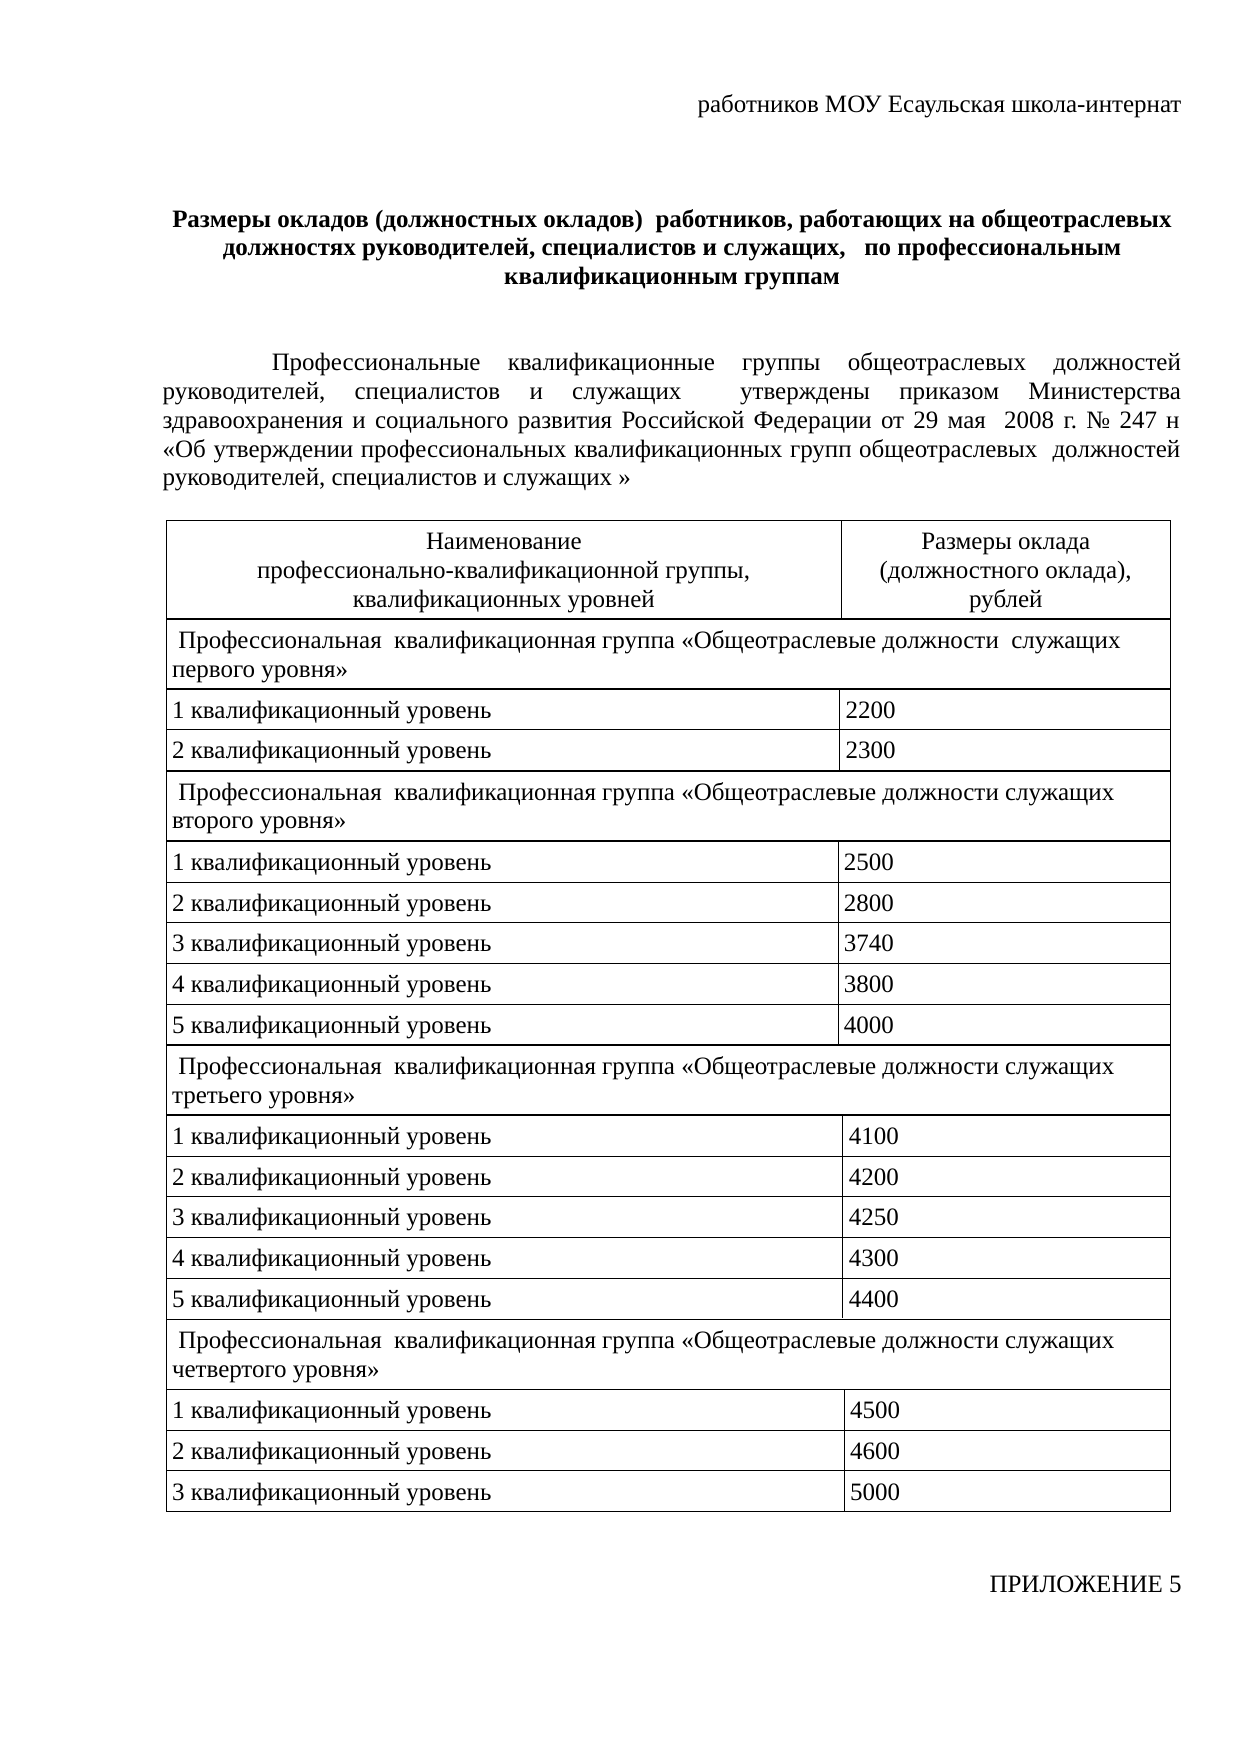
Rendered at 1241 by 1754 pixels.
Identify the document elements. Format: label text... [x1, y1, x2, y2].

table_cell 2300 [840, 730, 1170, 770]
table_header Наименование профессионально-квалификационной группы, квалификационных уровней [167, 521, 841, 618]
table_header 1 квалификационный уровень [167, 1390, 844, 1430]
table_cell 4300 [843, 1238, 1170, 1278]
table_cell 4400 [843, 1279, 1170, 1318]
text Профессиональные квалификационные группы общеотраслевых должностей руководителей, специалистов и служащих утверждены приказом Министерства здравоохранения и социального развития Российской Федерации от 29 мая 2008 г. № 247 н «Об утверждении профессиональных квалификационных групп общеотраслевых должностей руководителей, специалистов и служащих » [162, 347, 1181, 491]
table_header 4100 [843, 1116, 1170, 1156]
text работников МОУ Есаульская школа-интернат [162, 89, 1181, 117]
table_cell 2 квалификационный уровень [167, 883, 838, 922]
table_header Профессиональная квалификационная группа «Общеотраслевые должности служащих второго уровня» [167, 772, 1170, 840]
table_header Профессиональная квалификационная группа «Общеотраслевые должности служащих третьего уровня» [167, 1046, 1170, 1114]
table_cell 3 квалификационный уровень [167, 923, 838, 963]
table_header 2500 [839, 842, 1170, 881]
table_header 1 квалификационный уровень [167, 690, 839, 729]
table_cell 4 квалификационный уровень [167, 964, 838, 1003]
text Размеры окладов (должностных окладов) работников, работающих на общеотраслевых должностях руководителей, специалистов и служащих, по профессиональным квалификационным группам [162, 204, 1181, 290]
table_cell 5000 [845, 1471, 1170, 1511]
table_header 1 квалификационный уровень [167, 1116, 842, 1156]
table_cell 5 квалификационный уровень [167, 1279, 842, 1318]
table_header Профессиональная квалификационная группа «Общеотраслевые должности служащих первого уровня» [167, 620, 1170, 688]
table_cell 4250 [843, 1197, 1170, 1237]
table_header 2200 [840, 690, 1170, 729]
text ПРИЛОЖЕНИЕ 5 [162, 1569, 1181, 1598]
table_cell 4000 [839, 1005, 1170, 1044]
table_cell 5 квалификационный уровень [167, 1005, 838, 1044]
table_cell 2 квалификационный уровень [167, 1431, 844, 1470]
table_cell 4200 [843, 1157, 1170, 1196]
table_cell 3800 [839, 964, 1170, 1003]
table_header 4500 [845, 1390, 1170, 1430]
table_header 1 квалификационный уровень [167, 842, 838, 881]
table_cell 3740 [839, 923, 1170, 963]
table_cell 3 квалификационный уровень [167, 1471, 844, 1511]
table_cell 2 квалификационный уровень [167, 1157, 842, 1196]
table_cell 4600 [845, 1431, 1170, 1470]
table_cell 2800 [839, 883, 1170, 922]
table_cell 4 квалификационный уровень [167, 1238, 842, 1278]
table_cell 3 квалификационный уровень [167, 1197, 842, 1237]
table_header Размеры оклада (должностного оклада), рублей [842, 521, 1170, 618]
table_header Профессиональная квалификационная группа «Общеотраслевые должности служащих четвертого уровня» [167, 1320, 1170, 1388]
table_cell 2 квалификационный уровень [167, 730, 839, 770]
